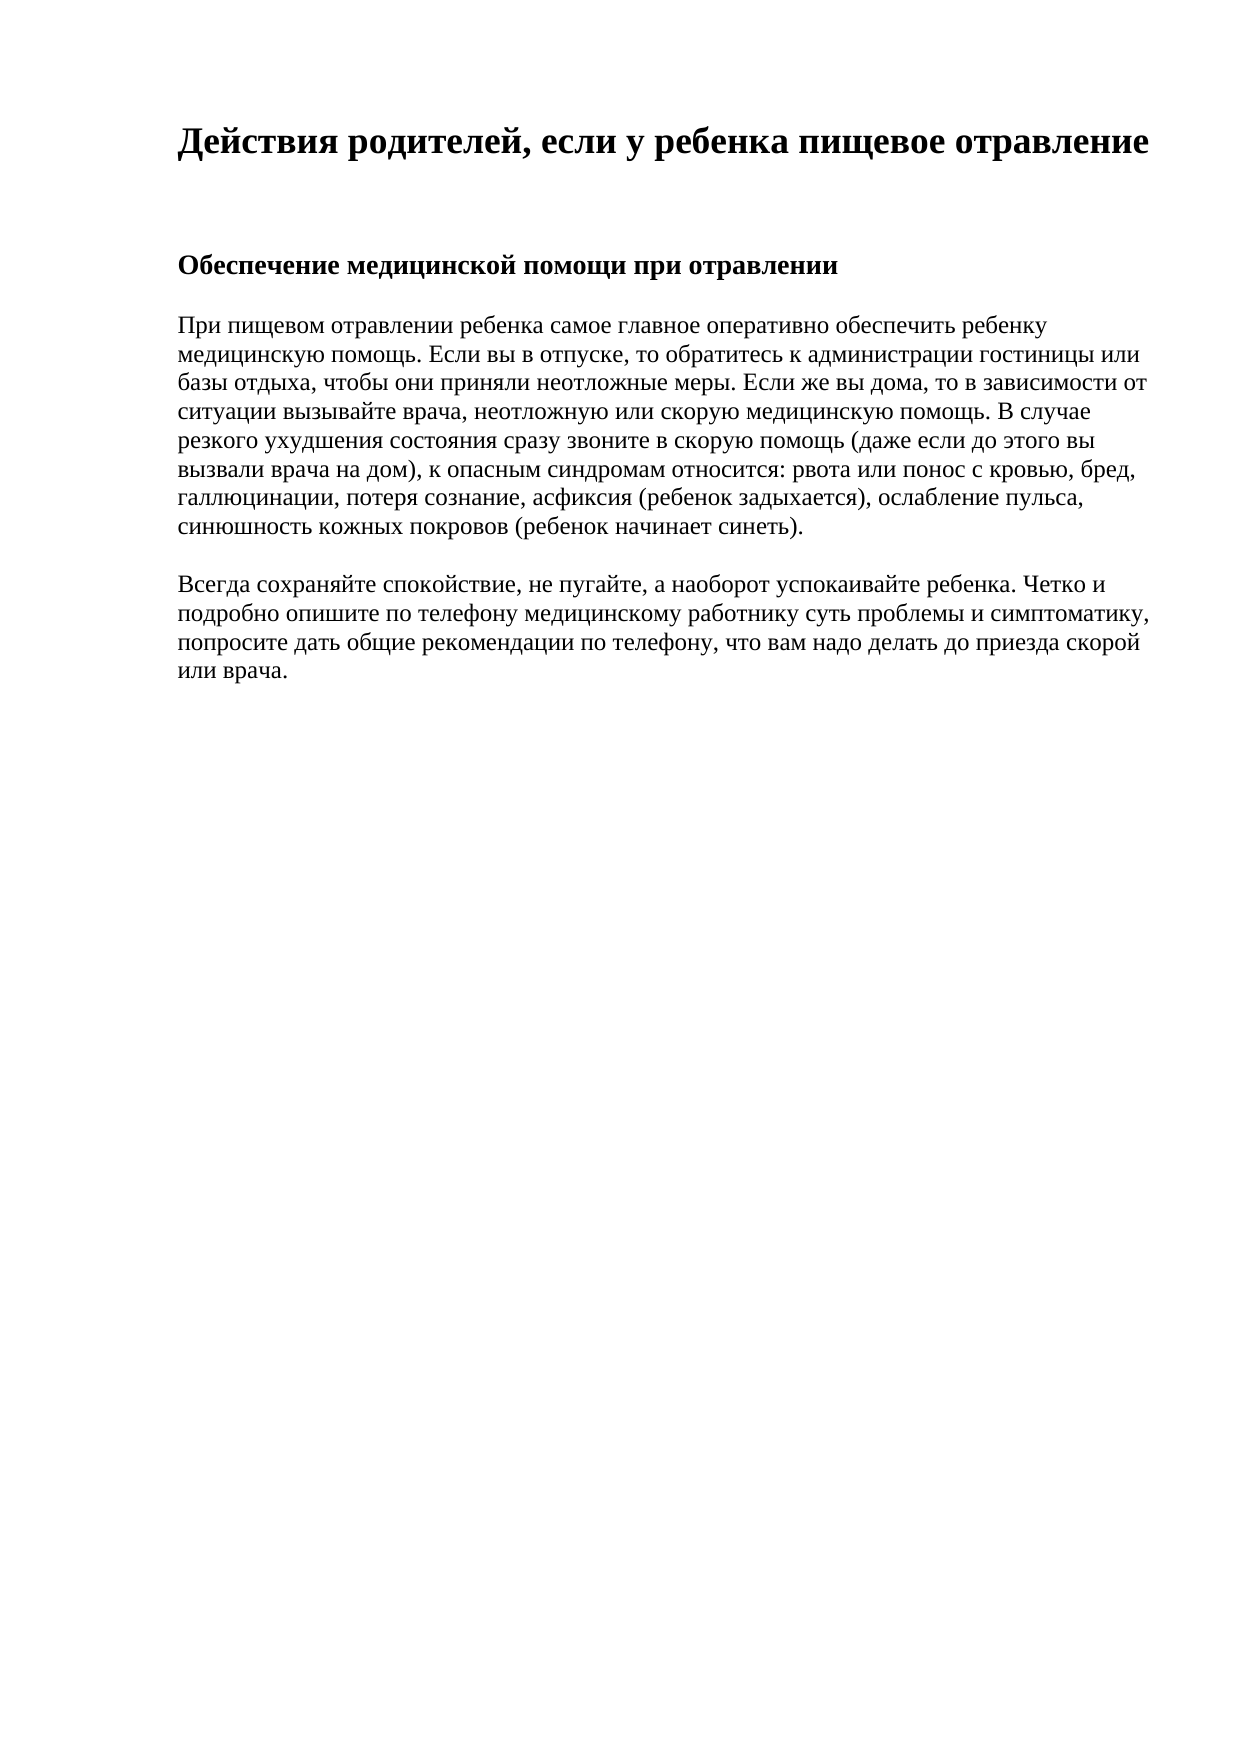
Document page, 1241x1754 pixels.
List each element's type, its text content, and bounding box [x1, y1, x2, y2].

text Обеспечение медицинской помощи при отравлении [177, 248, 1152, 281]
text При пищевом отравлении ребенка самое главное оперативно обеспечить ребенку медицинскую помощь. Если вы в отпуске, то обратитесь к администрации гостиницы или базы отдыха, чтобы они приняли неотложные меры. Если же вы дома, то в зависимости от ситуации вызывайте врача, неотложную или скорую медицинскую помощь. В случае резкого ухудшения состояния сразу звоните в скорую помощь (даже если до этого вы вызвали врача на дом), к опасным синдромам относится: рвота или понос с кровью, бред, галлюцинации, потеря сознание, асфиксия (ребенок задыхается), ослабление пульса, синюшность кожных покровов (ребенок начинает синеть). [177, 310, 1152, 540]
text Действия родителей, если у ребенка пищевое отравление [177, 118, 1152, 161]
text Всегда сохраняйте спокойствие, не пугайте, а наоборот успокаивайте ребенка. Четко и подробно опишите по телефону медицинскому работнику суть проблемы и симптоматику, попросите дать общие рекомендации по телефону, что вам надо делать до приезда скорой или врача. [177, 569, 1152, 684]
